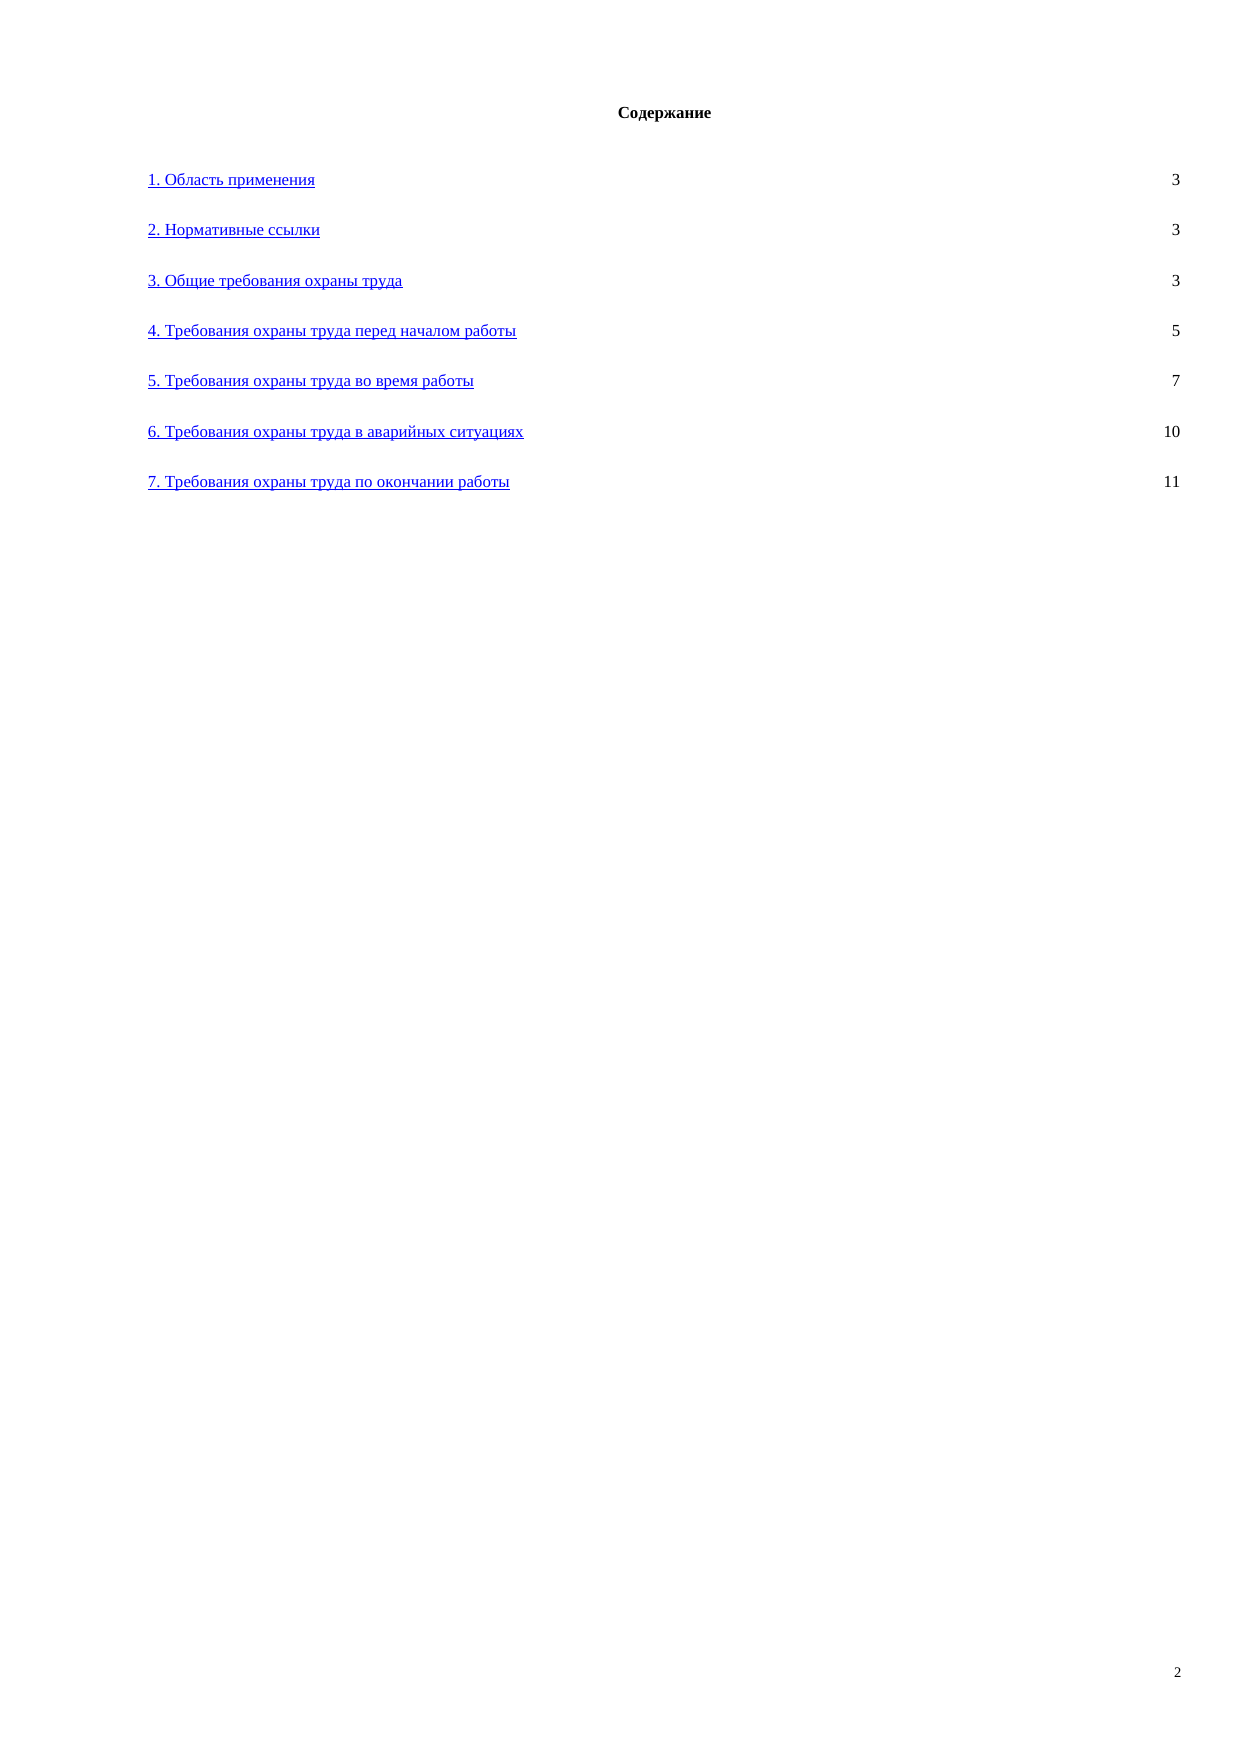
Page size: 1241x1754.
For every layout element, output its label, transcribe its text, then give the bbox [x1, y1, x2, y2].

text Содержание [148, 89, 1181, 122]
